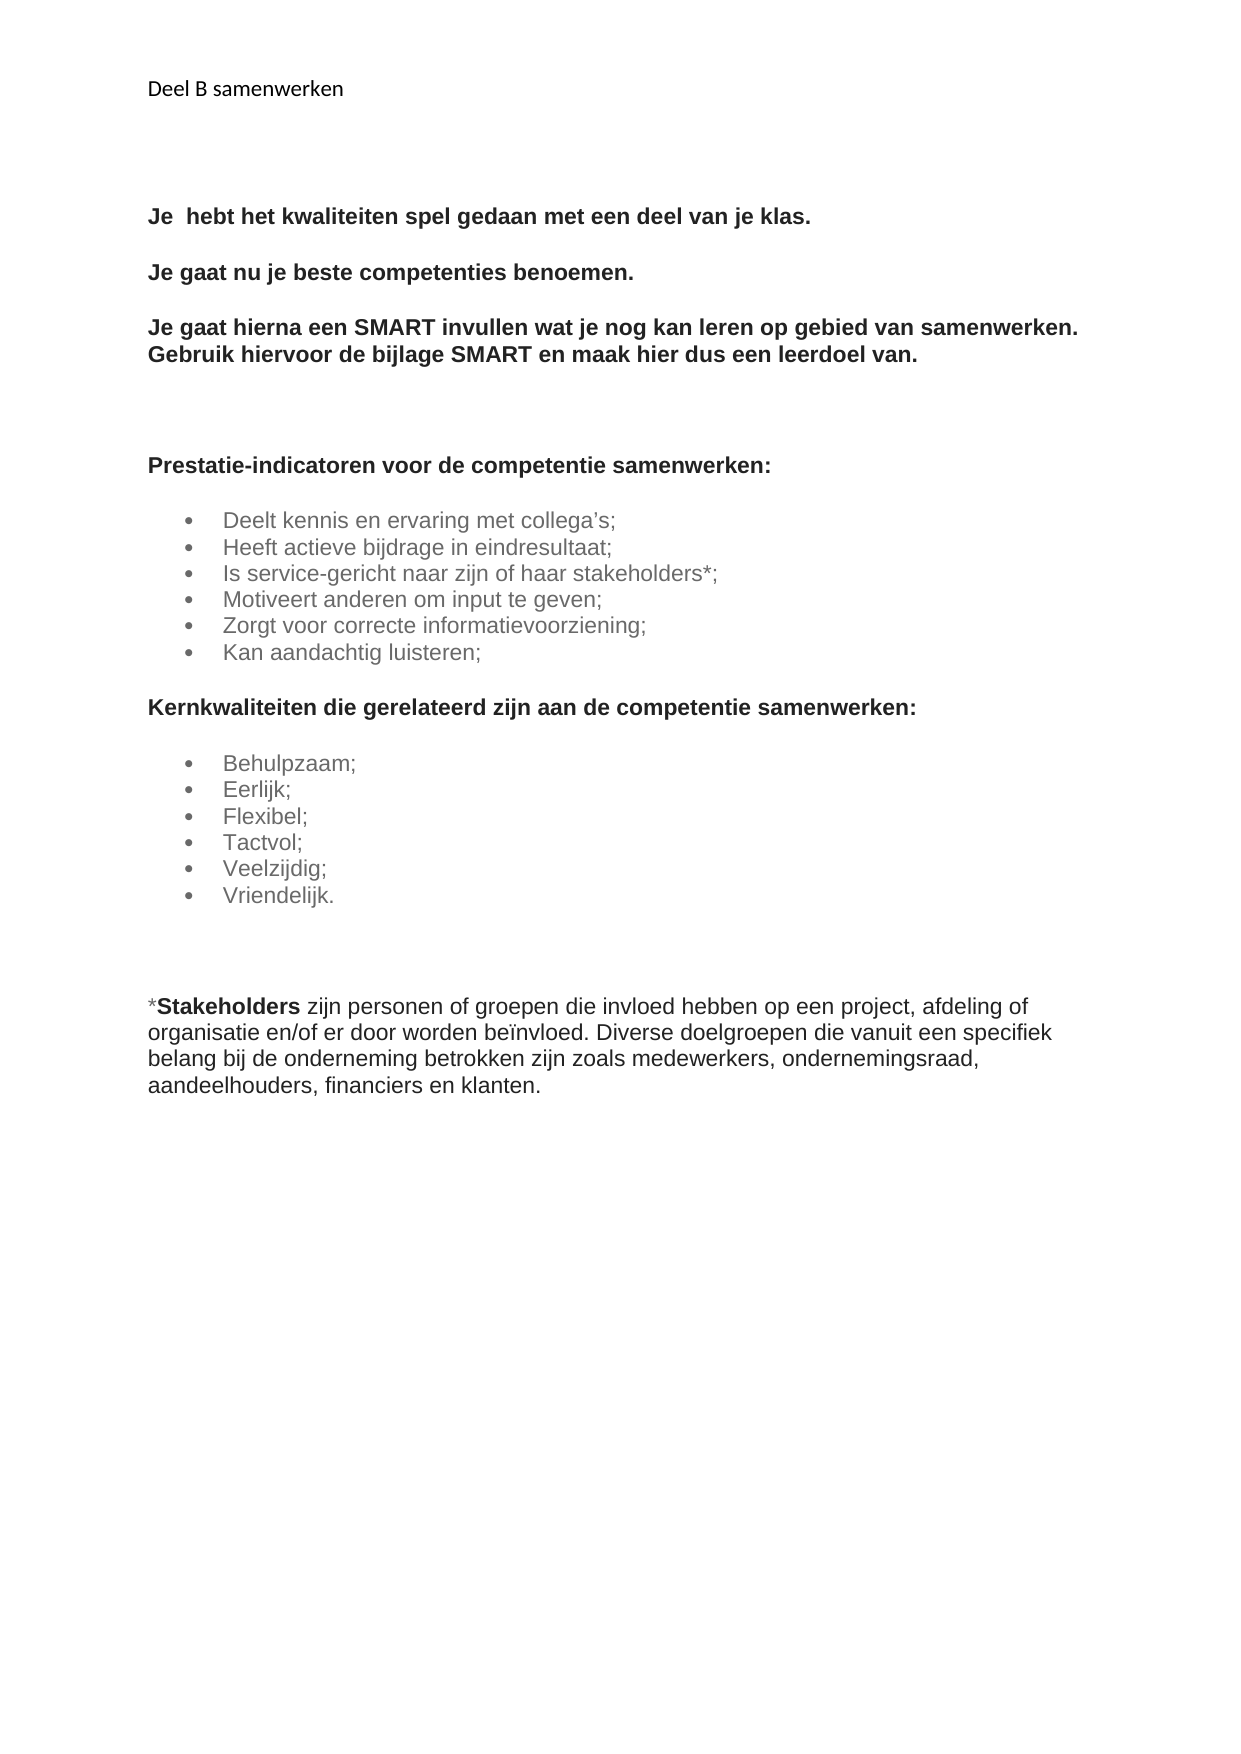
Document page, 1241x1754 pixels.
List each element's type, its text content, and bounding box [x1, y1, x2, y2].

text Je gaat hierna een SMART invullen wat je nog kan leren op gebied van samenwerken. Gebruik hiervoor de bijlage SMART en maak hier dus een leerdoel van. [148, 314, 1093, 367]
list Motiveert anderen om input te geven; [185, 586, 1093, 612]
text Je gaat nu je beste competenties benoemen. [148, 259, 1093, 285]
text Prestatie-indicatoren voor de competentie samenwerken: [148, 452, 1093, 478]
list Deelt kennis en ervaring met collega’s; [185, 507, 1093, 533]
text *Stakeholders zijn personen of groepen die invloed hebben op een project, afdeling of organisatie en/of er door worden beïnvloed. Diverse doelgroepen die vanuit een specifiek belang bij de onderneming betrokken zijn zoals medewerkers, ondernemingsraad, aandeelhouders, financiers en klanten. [541, 993, 1093, 1098]
list Tactvol; [185, 829, 1093, 855]
list Flexibel; [185, 803, 1093, 829]
list Kan aandachtig luisteren; [185, 639, 1093, 665]
list Eerlijk; [185, 776, 1093, 803]
list Behulpzaam; [185, 750, 1093, 776]
list Is service-gericht naar zijn of haar stakeholders*; [185, 560, 1093, 586]
list Heeft actieve bijdrage in eindresultaat; [185, 533, 1093, 560]
text Je hebt het kwaliteiten spel gedaan met een deel van je klas. [148, 203, 1093, 229]
list Zorgt voor correcte informatievoorziening; [185, 612, 1093, 639]
text Kernkwaliteiten die gerelateerd zijn aan de competentie samenwerken: [148, 694, 1093, 721]
list Veelzijdig; [185, 855, 1093, 882]
list Vriendelijk. [185, 882, 1093, 908]
